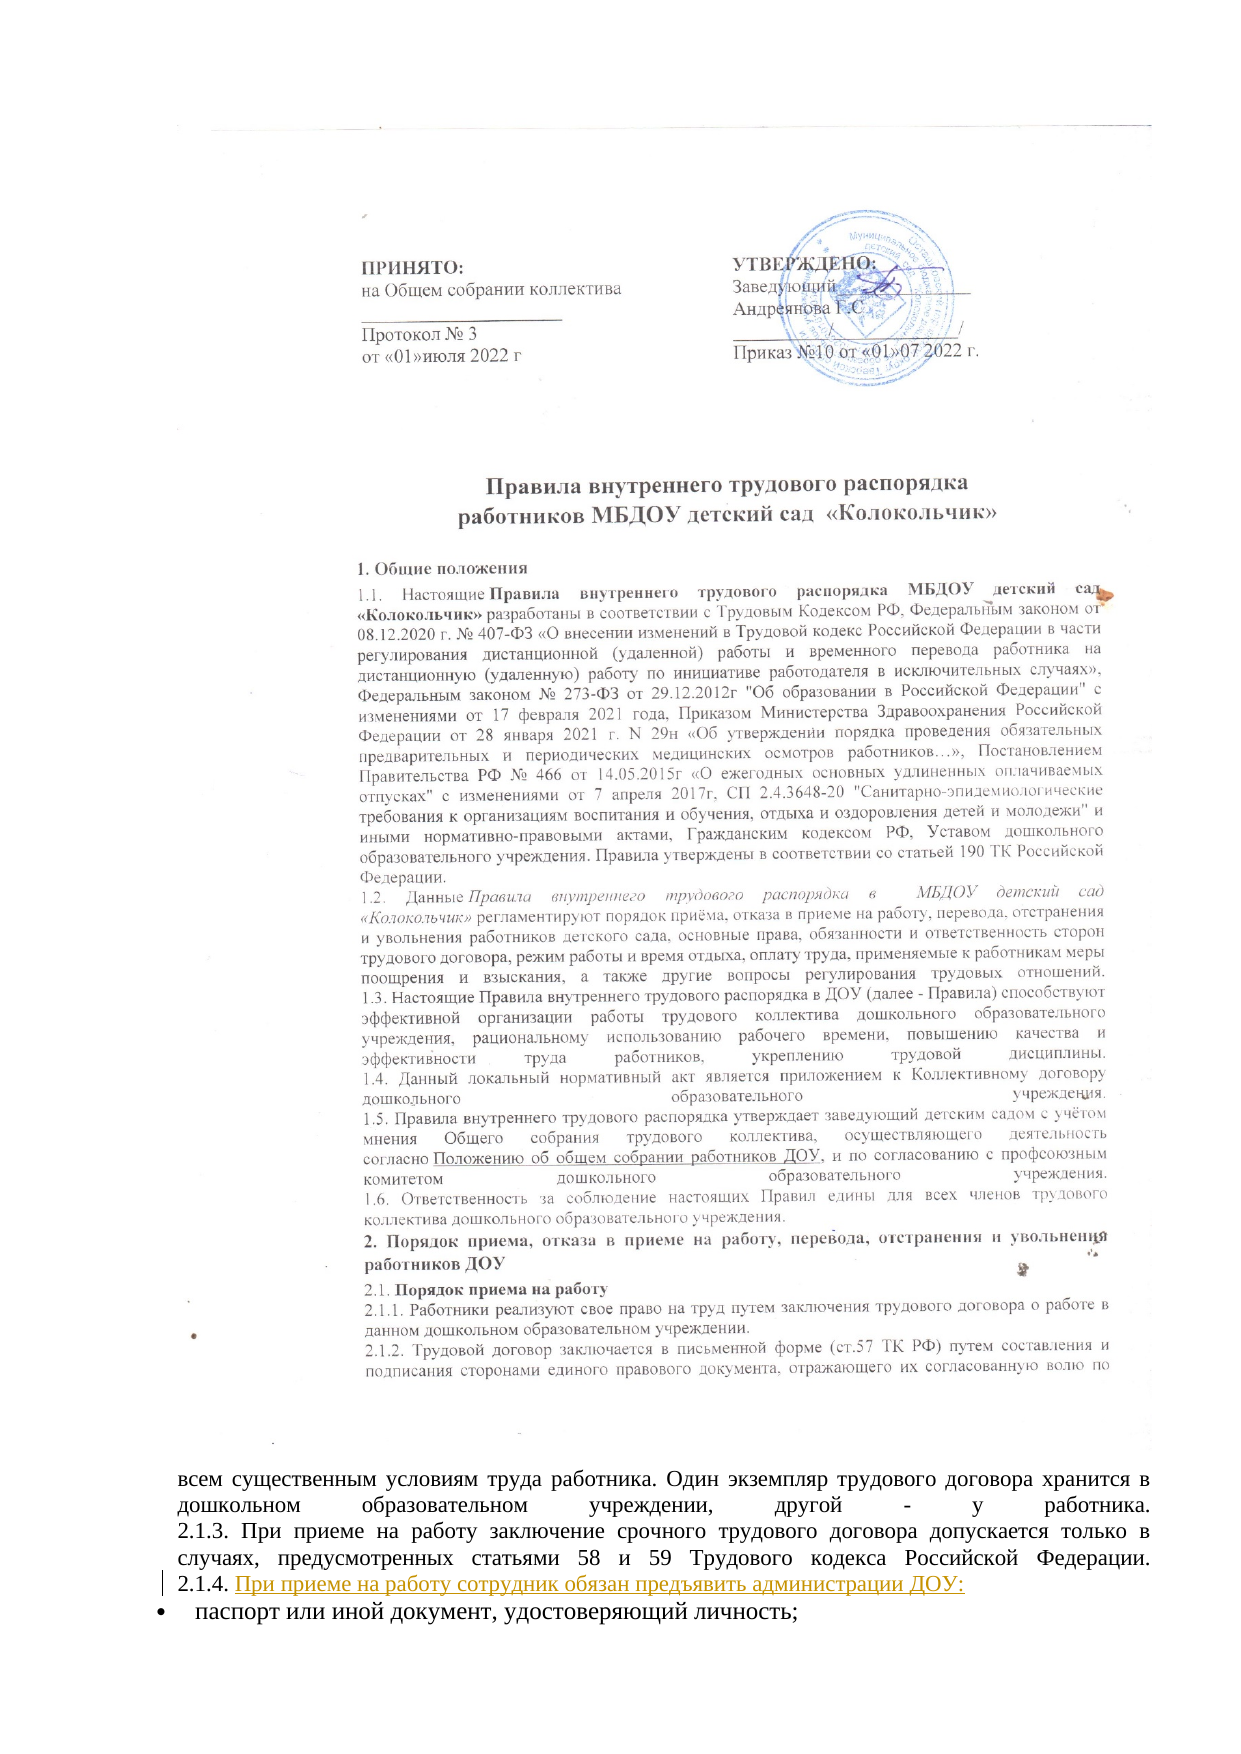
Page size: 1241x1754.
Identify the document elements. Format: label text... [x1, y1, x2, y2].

picture [177, 118, 1152, 1458]
list паспорт или иной документ, удостоверяющий личность; [157, 1596, 1152, 1625]
text всем существенным условиям труда работника. Один экземпляр трудового договора хранится в дошкольном образовательном учреждении, другой - у работника. 2.1.3. При приеме на работу заключение срочного трудового договора допускается только в случаях, предусмотренных статьями 58 и 59 Трудового кодекса Российской Федерации. 2.1.4. [177, 1464, 1152, 1596]
